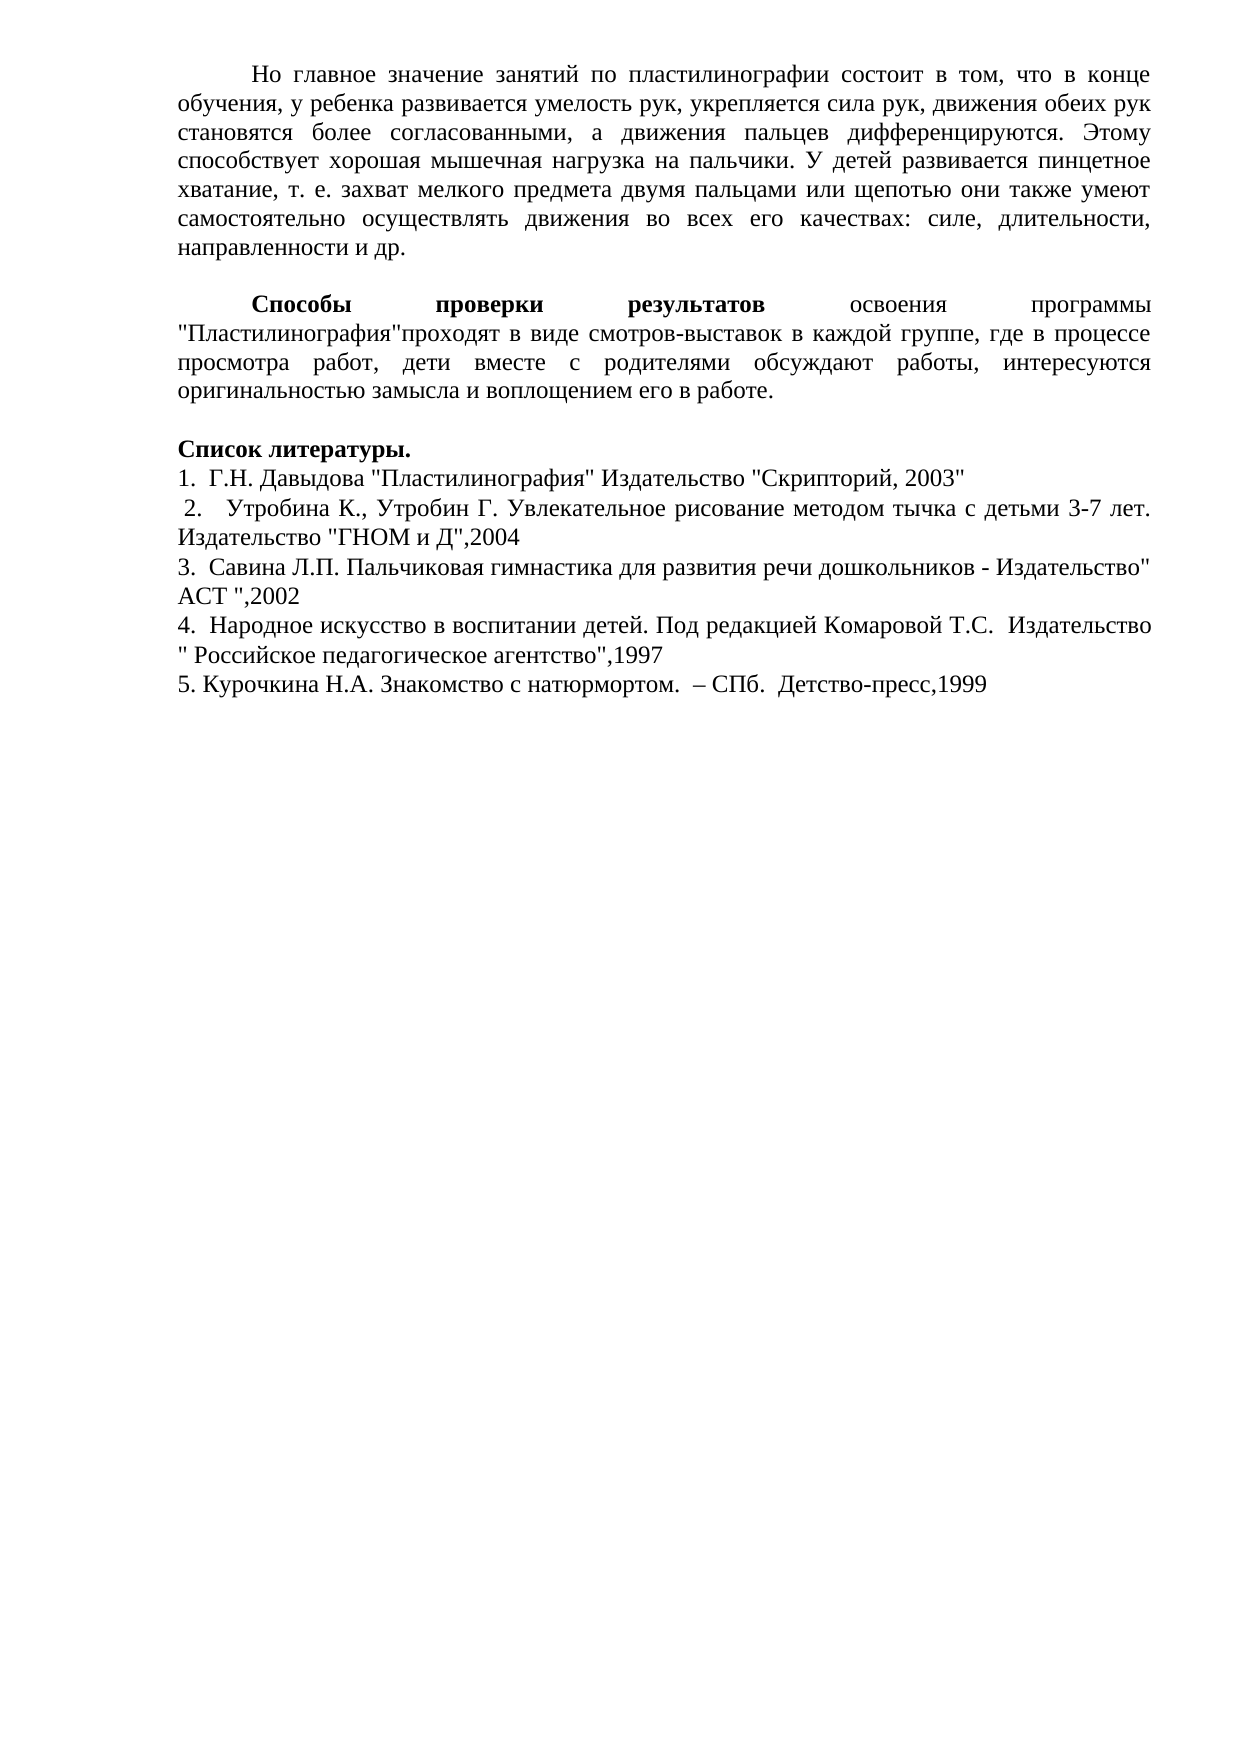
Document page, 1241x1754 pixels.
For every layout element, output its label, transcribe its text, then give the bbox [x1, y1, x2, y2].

text Но главное значение занятий по пластилинографии состоит в том, что в конце обучения, у ребенка развивается умелость рук, укрепляется сила рук, движения обеих рук становятся более согласованными, а движения пальцев дифференцируются. Этому способствует хорошая мышечная нагрузка на пальчики. У детей развивается пинцетное хватание, т. е. захват мелкого предмета двумя пальцами или щепотью они также умеют самостоятельно осуществлять движения во всех его качествах: силе, длительности, направленности и др. [177, 59, 1152, 260]
text Способы проверки результатов освоения программы "Пластилинография"проходят в виде смотров-выставок в каждой группе, где в процессе просмотра работ, дети вместе с родителями обсуждают работы, интересуются оригинальностью замысла и воплощением его в работе. [177, 289, 1152, 404]
text 4. Народное искусство в воспитании детей. Под редакцией Комаровой Т.С. Издательство " Российское педагогическое агентство",1997 [177, 610, 1152, 668]
text 1. Г.Н. Давыдова "Пластилинография" Издательство "Скрипторий, 2003" [177, 463, 1152, 492]
text Список литературы. [177, 433, 1152, 463]
text 2. Утробина К., Утробин Г. Увлекательное рисование методом тычка с детьми 3-7 лет. Издательство "ГНОМ и Д",2004 [177, 492, 1152, 551]
text 5. Курочкина Н.А. Знакомство с натюрмортом. – СПб. Детство-пресс,1999 [177, 668, 1152, 698]
text 3. Савина Л.П. Пальчиковая гимнастика для развития речи дошкольников - Издательство" АСТ ",2002 [177, 551, 1152, 610]
